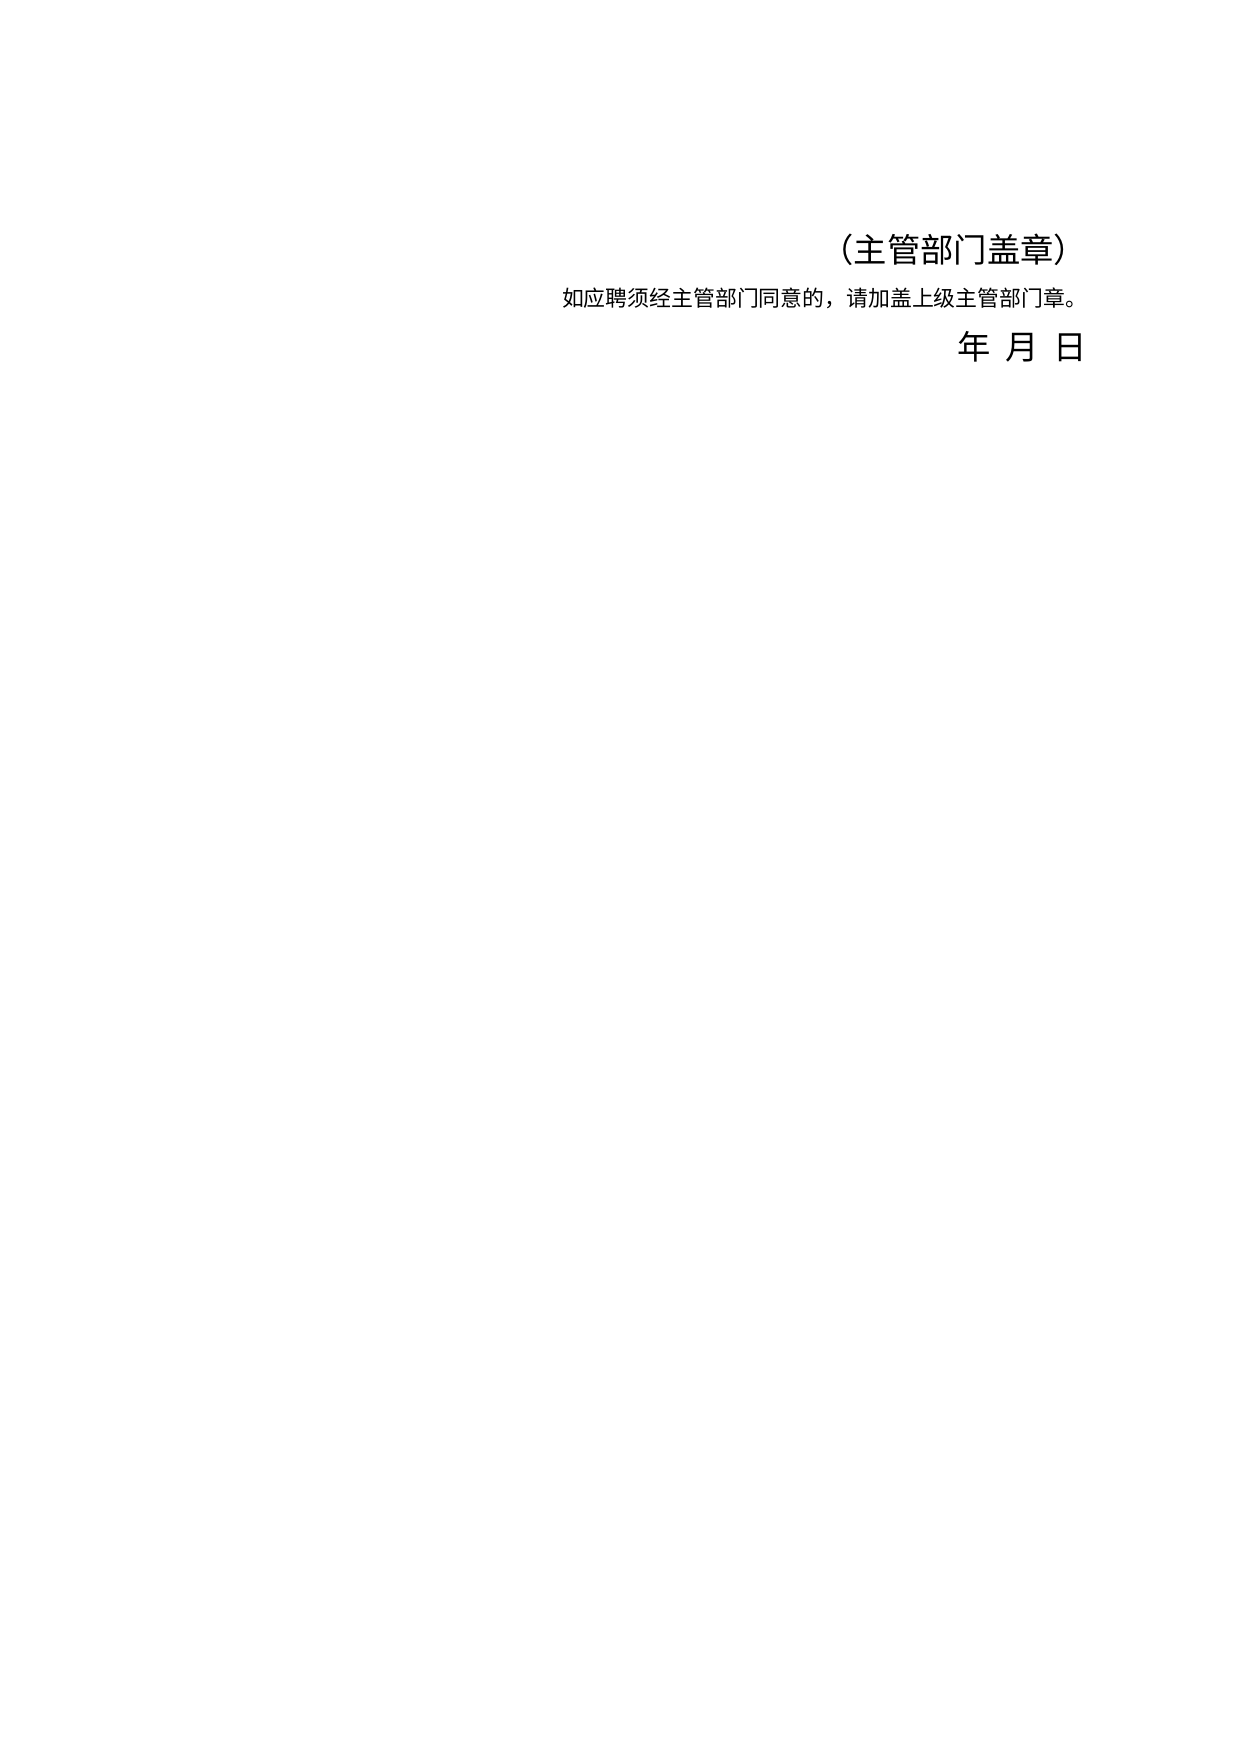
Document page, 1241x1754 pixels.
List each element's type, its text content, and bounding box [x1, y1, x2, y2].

text 年 月 日 [165, 313, 1087, 378]
text 如应聘须经主管部门同意的，请加盖上级主管部门章。 [165, 280, 1087, 313]
text （主管部门盖章） [165, 215, 1087, 280]
